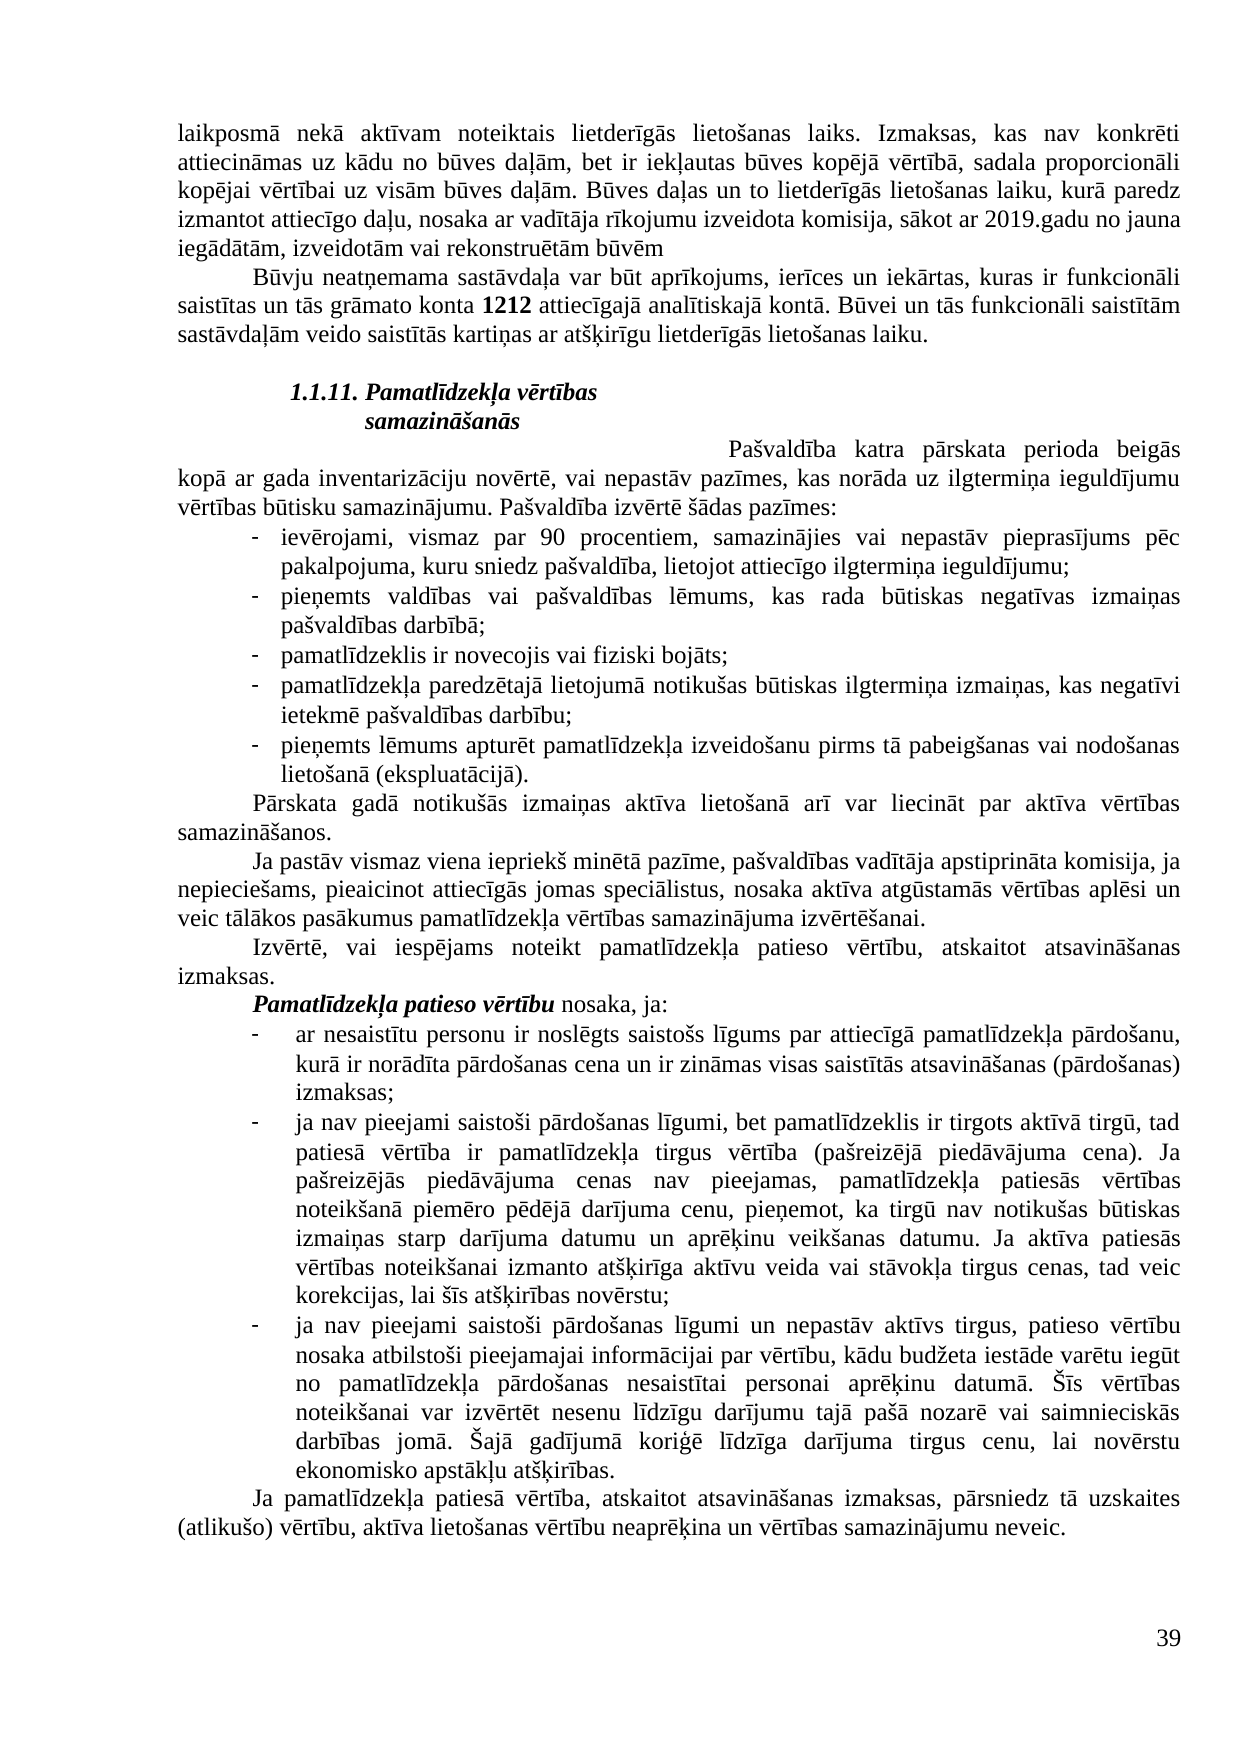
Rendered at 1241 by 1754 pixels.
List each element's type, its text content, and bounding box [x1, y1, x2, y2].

list ar nesaistītu personu ir noslēgts saistošs līgums par attiecīgā pamatlīdzekļa pārdošanu, kurā ir norādīta pārdošanas cena un ir zināmas visas saistītās atsavināšanas (pārdošanas) izmaksas; [251, 1018, 1181, 1106]
list pieņemts valdības vai pašvaldības lēmums, kas rada būtiskas negatīvas izmaiņas pašvaldības darbībā; [251, 580, 1181, 639]
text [177, 118, 1181, 262]
text Ja pastāv vismaz viena iepriekš minētā pazīme, pašvaldības vadītāja apstiprināta komisija, ja nepieciešams, pieaicinot attiecīgās jomas speciālistus, nosaka aktīva atgūstamās vērtības aplēsi un veic tālākos pasākumus pamatlīdzekļa vērtības samazinājuma izvērtēšanai. [177, 846, 1181, 932]
subtitle Pamatlīdzekļa vērtības samazināšanās [290, 377, 653, 434]
text Būvju neatņemama sastāvdaļa var būt aprīkojums, ierīces un iekārtas, kuras ir funkcionāli saistītas un tās grāmato konta 1212 attiecīgajā analītiskajā kontā. Būvei un tās funkcionāli saistītām sastāvdaļām veido saistītās kartiņas ar atšķirīgu lietderīgās lietošanas laiku. [177, 262, 1181, 348]
list ievērojami, vismaz par 90 procentiem, samazinājies vai nepastāv pieprasījums pēc pakalpojuma, kuru sniedz pašvaldība, lietojot attiecīgo ilgtermiņa ieguldījumu; [251, 521, 1181, 580]
list ja nav pieejami saistoši pārdošanas līgumi un nepastāv aktīvs tirgus, patieso vērtību nosaka atbilstoši pieejamajai informācijai par vērtību, kādu budžeta iestāde varētu iegūt no pamatlīdzekļa pārdošanas nesaistītai personai aprēķinu datumā. Šīs vērtības noteikšanai var izvērtēt nesenu līdzīgu darījumu tajā pašā nozarē vai saimnieciskās darbības jomā. Šajā gadījumā koriģē līdzīga darījuma tirgus cenu, lai novērstu ekonomisko apstākļu atšķirības. [251, 1309, 1181, 1483]
text Ja pamatlīdzekļa patiesā vērtība, atskaitot atsavināšanas izmaksas, pārsniedz tā uzskaites (atlikušo) vērtību, aktīva lietošanas vērtību neaprēķina un vērtības samazinājumu neveic. [177, 1483, 1181, 1541]
list pamatlīdzekļa paredzētajā lietojumā notikušas būtiskas ilgtermiņa izmaiņas, kas negatīvi ietekmē pašvaldības darbību; [251, 670, 1181, 729]
text Pašvaldība katra pārskata perioda beigās kopā ar gada inventarizāciju novērtē, vai nepastāv pazīmes, kas norāda uz ilgtermiņa ieguldījumu vērtības būtisku samazinājumu. Pašvaldība izvērtē šādas pazīmes: [177, 434, 1181, 521]
text Pārskata gadā notikušās izmaiņas aktīva lietošanā arī var liecināt par aktīva vērtības samazināšanos. [177, 788, 1181, 846]
text Izvērtē, vai iespējams noteikt pamatlīdzekļa patieso vērtību, atskaitot atsavināšanas izmaksas. [177, 932, 1181, 989]
text Pamatlīdzekļa patieso vērtību nosaka, ja: [177, 989, 1181, 1018]
list pamatlīdzeklis ir novecojis vai fiziski bojāts; [251, 639, 1181, 670]
list ja nav pieejami saistoši pārdošanas līgumi, bet pamatlīdzeklis ir tirgots aktīvā tirgū, tad patiesā vērtība ir pamatlīdzekļa tirgus vērtība (pašreizējā piedāvājuma cena). Ja pašreizējās piedāvājuma cenas nav pieejamas, pamatlīdzekļa patiesās vērtības noteikšanā piemēro pēdējā darījuma cenu, pieņemot, ka tirgū nav notikušas būtiskas izmaiņas starp darījuma datumu un aprēķinu veikšanas datumu. Ja aktīva patiesās vērtības noteikšanai izmanto atšķirīga aktīvu veida vai stāvokļa tirgus cenas, tad veic korekcijas, lai šīs atšķirības novērstu; [251, 1106, 1181, 1309]
list pieņemts lēmums apturēt pamatlīdzekļa izveidošanu pirms tā pabeigšanas vai nodošanas lietošanā (ekspluatācijā). [251, 729, 1181, 788]
